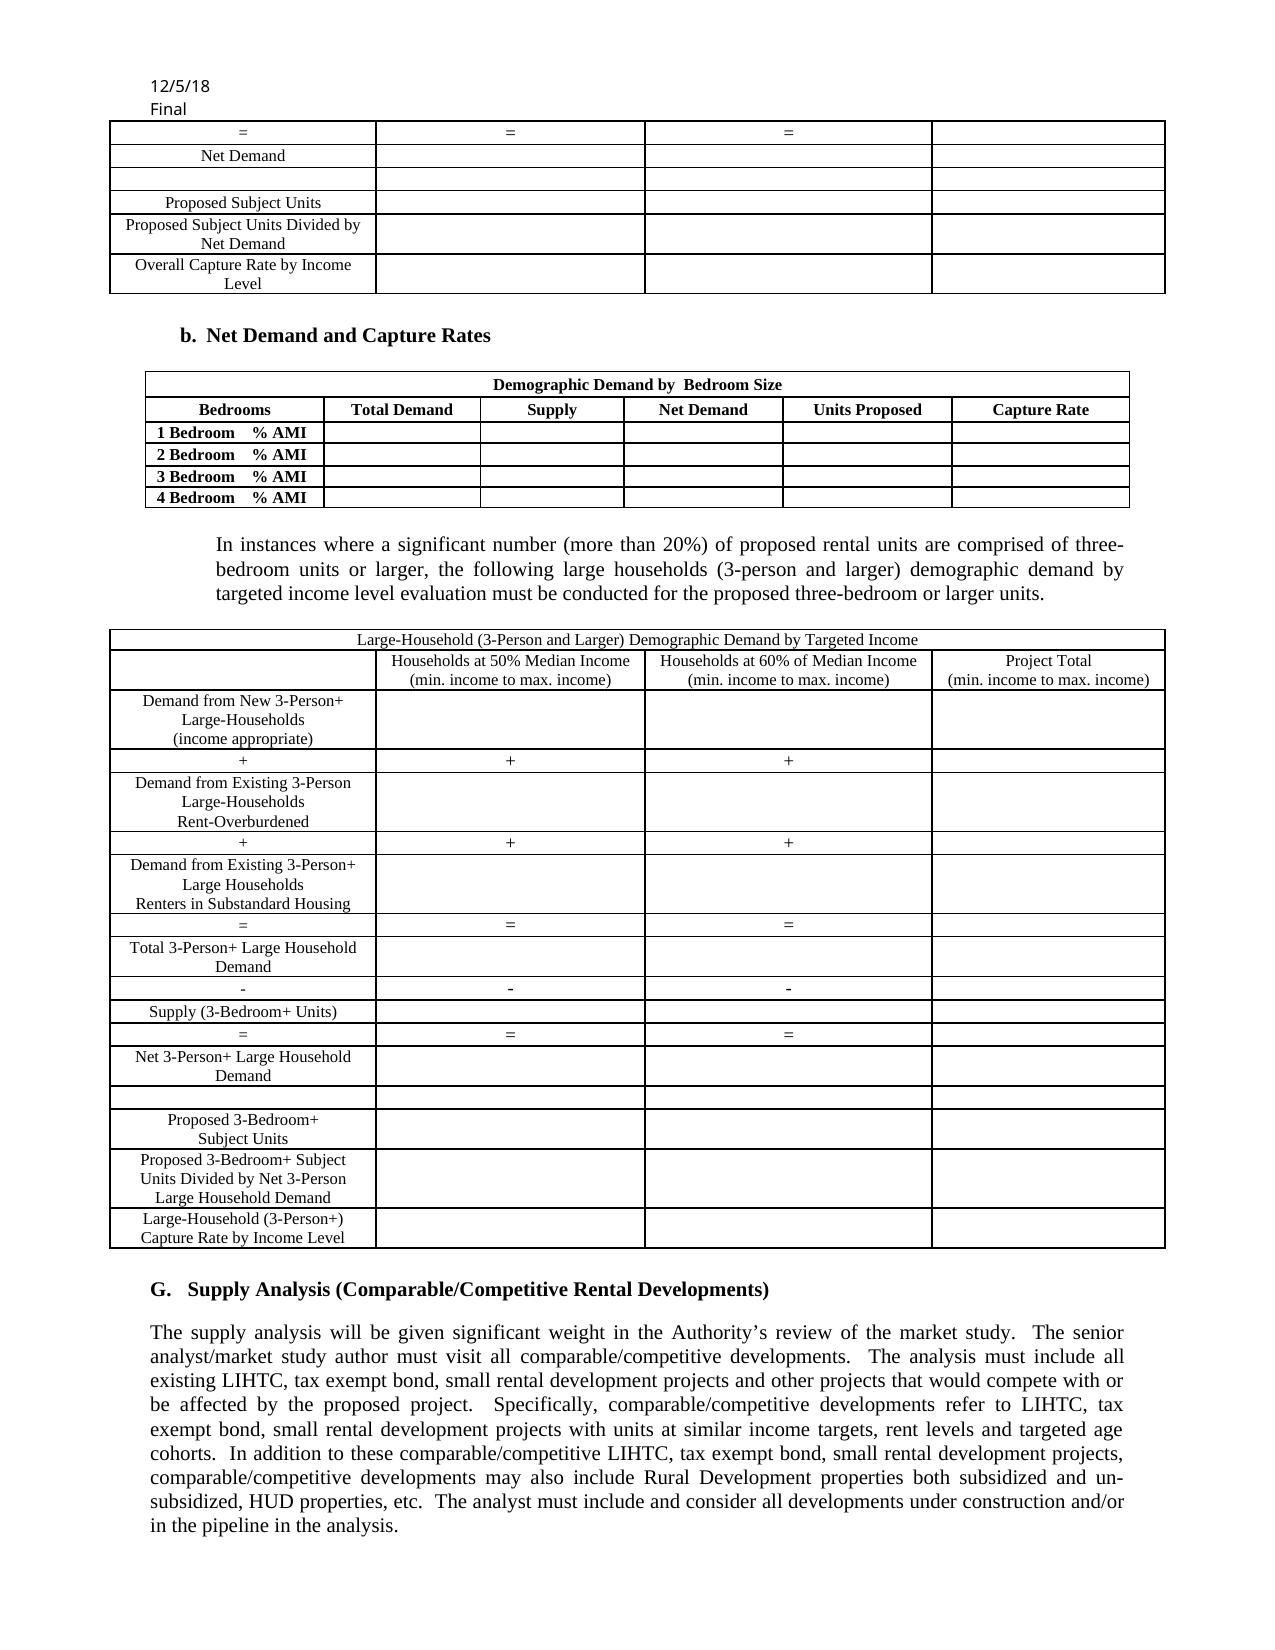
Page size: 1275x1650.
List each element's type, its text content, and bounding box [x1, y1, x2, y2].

table_cell [646, 255, 931, 293]
table_cell + [646, 750, 931, 771]
table_cell [646, 168, 931, 190]
table_cell [377, 1087, 644, 1108]
table_cell [646, 1047, 931, 1085]
table_cell [784, 444, 951, 465]
table_cell [933, 750, 1164, 771]
table_cell [646, 1209, 931, 1247]
table_cell Capture Rate [953, 398, 1129, 421]
table_cell Total Demand [325, 398, 480, 421]
table_cell [377, 937, 644, 976]
table_cell [625, 444, 782, 465]
table_cell [377, 1047, 644, 1085]
table_cell Units Proposed [784, 398, 951, 421]
table_cell Project Total (min. income to max. income) [933, 651, 1164, 689]
table_header Large-Household (3-Person and Larger) Demographic Demand by Targeted Income [111, 630, 1164, 649]
table_cell Demand from Existing 3-Person Large-Households Rent-Overburdened [111, 773, 375, 831]
table_cell [646, 1110, 931, 1148]
table_cell + [111, 832, 375, 854]
table_cell [481, 444, 623, 465]
table_cell [646, 215, 931, 253]
list Supply Analysis (Comparable/Competitive Rental Developments) [150, 1277, 1200, 1301]
table_cell [933, 1150, 1164, 1207]
table_cell - [377, 977, 644, 999]
table_cell [377, 168, 644, 190]
table_cell Total 3-Person+ Large Household Demand [111, 937, 375, 976]
table_cell [933, 1110, 1164, 1148]
table_cell [377, 1110, 644, 1148]
table_cell [377, 855, 644, 913]
table_cell + [111, 750, 375, 771]
table_cell [953, 423, 1129, 442]
table_cell [784, 467, 951, 486]
table_cell Bedrooms [146, 398, 323, 421]
table_cell Proposed 3-Bedroom+ Subject Units [111, 1110, 375, 1148]
table_cell [933, 1209, 1164, 1247]
table_cell = [377, 122, 644, 143]
table_cell = [111, 1024, 375, 1045]
table_cell = [377, 1024, 644, 1045]
table_cell [933, 1087, 1164, 1108]
table_cell [377, 145, 644, 167]
table_cell + [377, 832, 644, 854]
table_cell 1 Bedroom % AMI [146, 423, 323, 442]
table_cell [625, 423, 782, 442]
table_cell [646, 1087, 931, 1108]
table_cell [933, 168, 1164, 190]
table_cell [377, 191, 644, 213]
table_cell [953, 444, 1129, 465]
table_cell Net Demand [111, 145, 375, 167]
table_cell [933, 977, 1164, 999]
table_cell [933, 215, 1164, 253]
table_cell + [377, 750, 644, 771]
table_cell Demand from Existing 3-Person+ Large Households Renters in Substandard Housing [111, 855, 375, 913]
table_cell [646, 773, 931, 831]
table_cell [933, 691, 1164, 748]
table_cell Overall Capture Rate by Income Level [111, 255, 375, 293]
table_cell [481, 467, 623, 486]
table_cell [933, 1024, 1164, 1045]
table_cell [933, 937, 1164, 976]
table_cell Supply (3-Bedroom+ Units) [111, 1001, 375, 1022]
table_cell Net Demand [625, 398, 782, 421]
text The supply analysis will be given significant weight in the Authority’s review of the market study. The senior analyst/market study author must visit all comparable/competitive developments. The analysis must include all existing LIHTC, tax exempt bond, small rental development projects and other projects that would compete with or be affected by the proposed project. Specifically, comparable/competitive developments refer to LIHTC, tax exempt bond, small rental development projects with units at similar income targets, rent levels and targeted age cohorts. In addition to these comparable/competitive LIHTC, tax exempt bond, small rental development projects, comparable/competitive developments may also include Rural Development properties both subsidized and un-subsidized, HUD properties, etc. The analyst must include and consider all developments under construction and/or in the pipeline in the analysis. [150, 1320, 1125, 1537]
table_cell [933, 191, 1164, 213]
table_cell [377, 773, 644, 831]
table_cell + [646, 832, 931, 854]
table_cell = [646, 914, 931, 936]
table_cell [933, 145, 1164, 167]
table_cell [646, 691, 931, 748]
table_cell [481, 423, 623, 442]
table_cell [953, 467, 1129, 486]
table_cell [933, 1001, 1164, 1022]
table_cell [933, 122, 1164, 143]
table_cell = [646, 1024, 931, 1045]
table_cell [646, 145, 931, 167]
table_cell Large-Household (3-Person+) Capture Rate by Income Level [111, 1209, 375, 1247]
table_cell Demand from New 3-Person+ Large-Households (income appropriate) [111, 691, 375, 748]
table_cell [325, 467, 480, 486]
table_cell [933, 255, 1164, 293]
table_cell [933, 832, 1164, 854]
table_cell [933, 1047, 1164, 1085]
table_cell [953, 488, 1129, 507]
table_cell [377, 1001, 644, 1022]
table_cell [377, 255, 644, 293]
table_cell = [646, 122, 931, 143]
list Net Demand and Capture Rates [180, 323, 1125, 347]
table_cell [325, 488, 480, 507]
table_cell [625, 467, 782, 486]
table_cell - [111, 977, 375, 999]
table_cell [377, 1209, 644, 1247]
table_cell [111, 651, 375, 689]
table_cell [377, 215, 644, 253]
table_cell [646, 1150, 931, 1207]
table_cell = [377, 914, 644, 936]
table_cell 3 Bedroom % AMI [146, 467, 323, 486]
table_cell = [111, 914, 375, 936]
table_cell Proposed Subject Units Divided by Net Demand [111, 215, 375, 253]
table_cell 4 Bedroom % AMI [146, 488, 323, 507]
table_cell [933, 855, 1164, 913]
table_cell Net 3-Person+ Large Household Demand [111, 1047, 375, 1085]
table_header Demographic Demand by Bedroom Size [146, 372, 1129, 396]
table_cell [325, 444, 480, 465]
table_cell - [646, 977, 931, 999]
table_cell [933, 773, 1164, 831]
table_cell Proposed 3-Bedroom+ Subject Units Divided by Net 3-Person Large Household Demand [111, 1150, 375, 1207]
table_cell [625, 488, 782, 507]
table_cell [111, 1087, 375, 1108]
table_cell [481, 488, 623, 507]
table_cell Households at 60% of Median Income (min. income to max. income) [646, 651, 931, 689]
table_cell Proposed Subject Units [111, 191, 375, 213]
table_cell [377, 1150, 644, 1207]
table_cell [646, 1001, 931, 1022]
table_cell [646, 191, 931, 213]
table_cell [646, 855, 931, 913]
table_cell [377, 691, 644, 748]
table_cell Supply [481, 398, 623, 421]
text In instances where a significant number (more than 20%) of proposed rental units are comprised of three-bedroom units or larger, the following large households (3-person and larger) demographic demand by targeted income level evaluation must be conducted for the proposed three-bedroom or larger units. [216, 532, 1125, 604]
table_cell 2 Bedroom % AMI [146, 444, 323, 465]
table_cell [784, 423, 951, 442]
table_cell [784, 488, 951, 507]
table_cell [933, 914, 1164, 936]
table_cell [646, 937, 931, 976]
table_cell = [111, 122, 375, 143]
table_cell [111, 168, 375, 190]
table_cell [325, 423, 480, 442]
table_cell Households at 50% Median Income (min. income to max. income) [377, 651, 644, 689]
